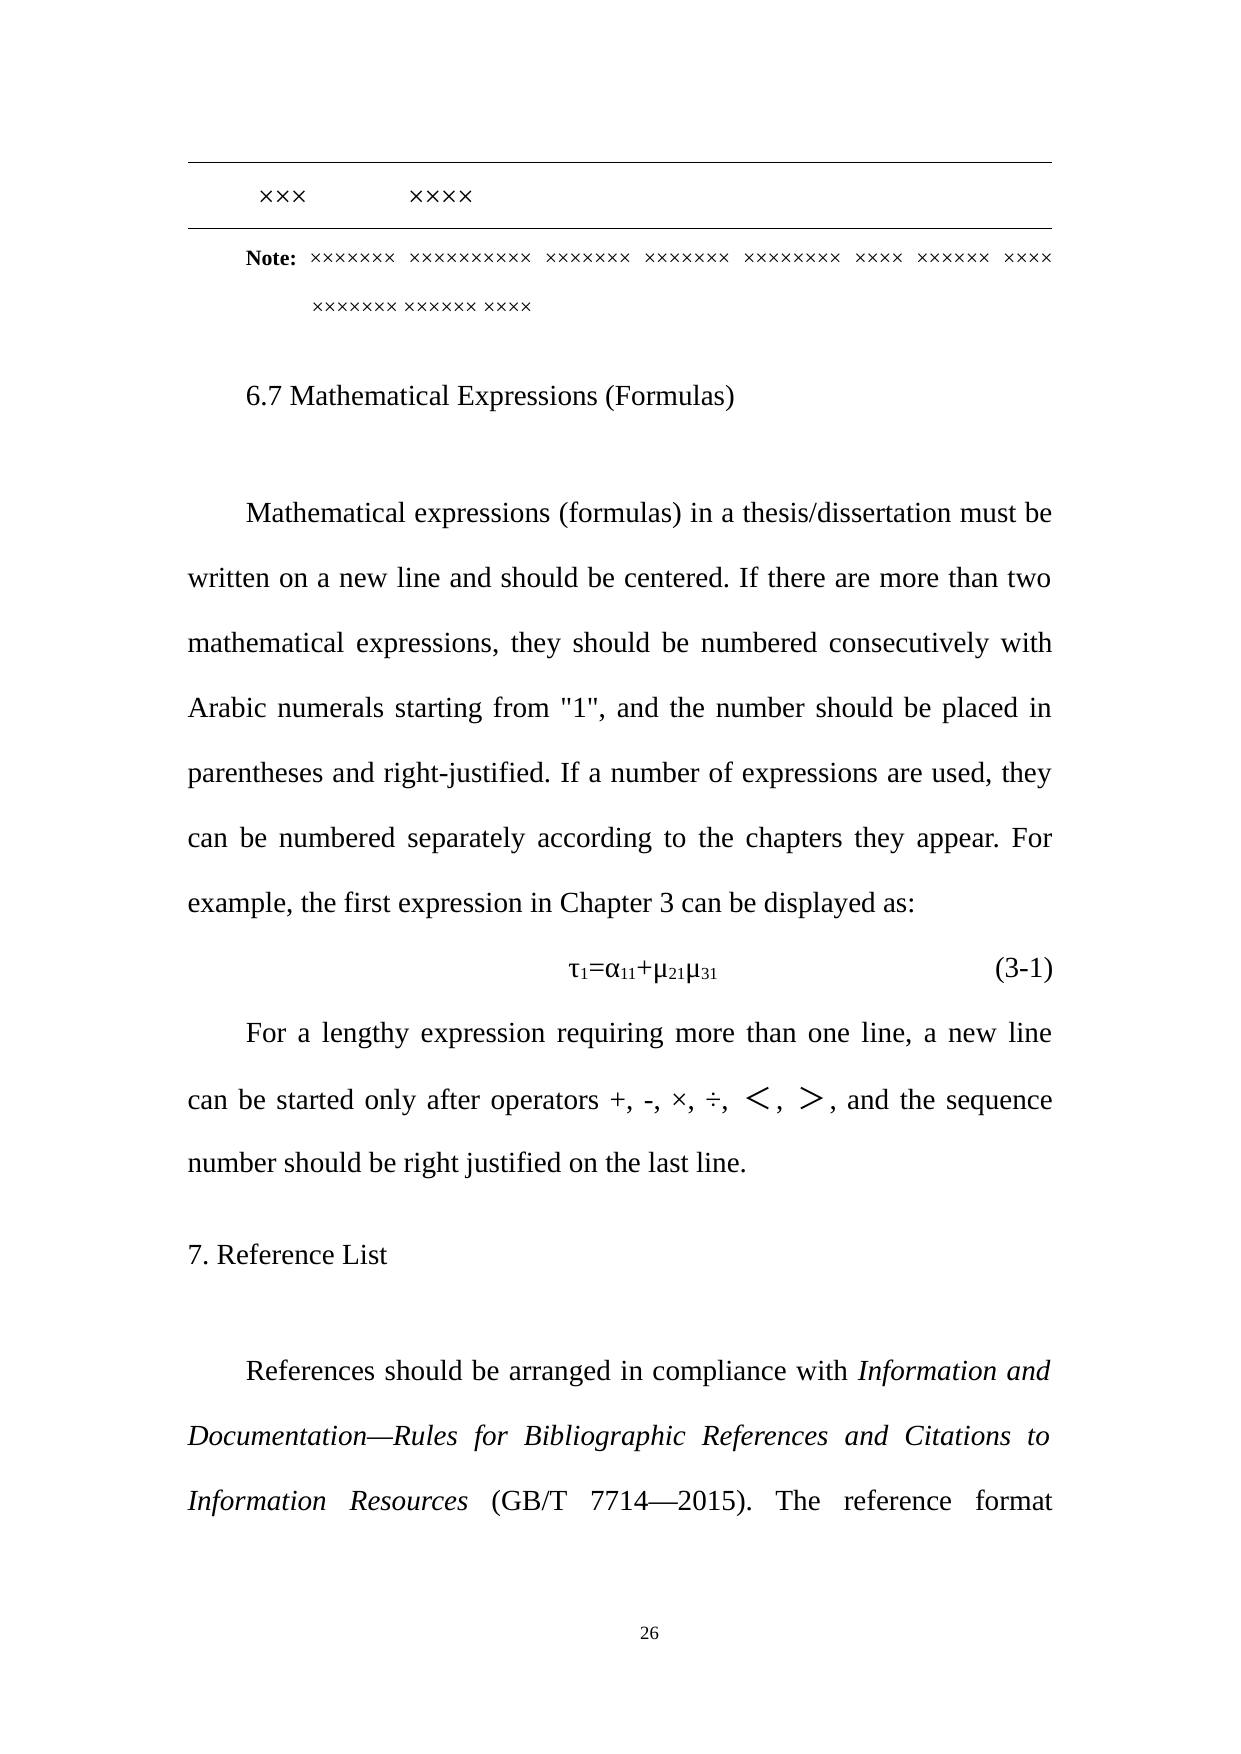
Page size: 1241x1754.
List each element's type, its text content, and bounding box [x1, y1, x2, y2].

text Note: ××××××× ×××××××××× ××××××× ××××××× ×××××××× ×××× ×××××× ×××× ××××××× ×××××× ×××× [246, 242, 1053, 323]
table_cell ×××× ×××× ×××× ×××× [338, 163, 1052, 228]
text Mathematical expressions (formulas) in a thesis/dissertation must be written on a new line and should be centered. If there are more than two mathematical expressions, they should be numbered consecutively with Arabic numerals starting from "1", and the number should be placed in parentheses and right-justified. If a number of expressions are used, they can be numbered separately according to the chapters they appear. For example, the first expression in Chapter 3 can be displayed as: [187, 479, 1053, 934]
table_cell ××× ××× ××× ××× [188, 163, 338, 228]
text τ1=α11+μ21μ31 (3-1) [187, 934, 1053, 999]
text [187, 1338, 1053, 1533]
subtitle 6.7 Mathematical Expressions (Formulas) [187, 362, 1053, 427]
text 7. Reference List [187, 1221, 1053, 1286]
text For a lengthy expression requiring more than one line, a new line can be started only after operators +, -, ×, ÷, ＜, ＞, and the sequence number should be right justified on the last line. [187, 999, 1053, 1194]
